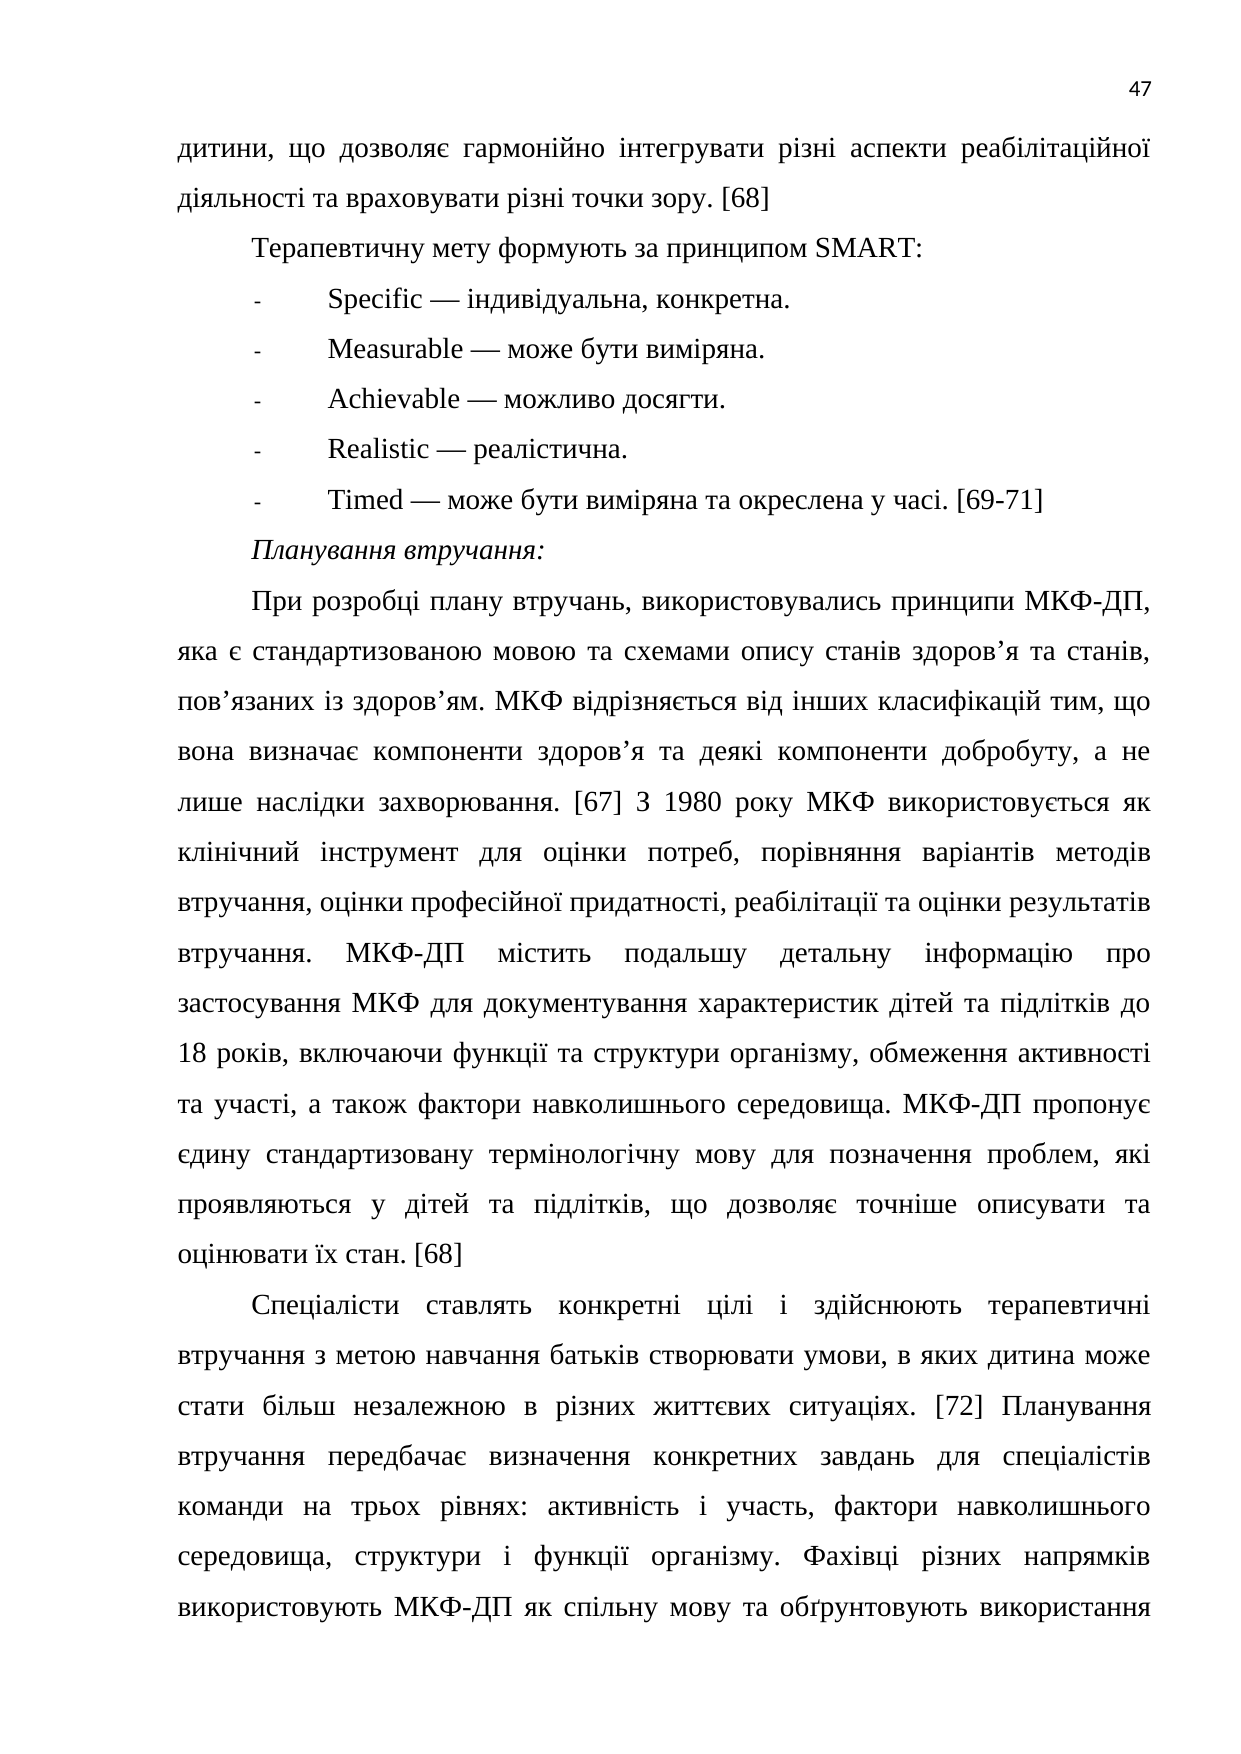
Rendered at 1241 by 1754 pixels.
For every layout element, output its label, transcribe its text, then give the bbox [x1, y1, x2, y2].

text Планування втручання: [177, 532, 1152, 566]
list Timed — може бути виміряна та окреслена у часі. [69-71] [177, 482, 1152, 516]
list Achievable — можливо досягти. [177, 381, 1152, 415]
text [177, 130, 1152, 214]
list Realistic — реалістична. [177, 432, 1152, 465]
list Measurable — може бути виміряна. [177, 331, 1152, 364]
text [177, 1287, 1152, 1622]
list Specific — індивідуальна, конкретна. [177, 281, 1152, 314]
text При розробці плану втручань, використовувались принципи МКФ-ДП, яка є стандартизованою мовою та схемами опису станів здоров’я та станів, пов’язаних із здоров’ям. МКФ відрізняється від інших класифікацій тим, що вона визначає компоненти здоров’я та деякі компоненти добробуту, а не лише наслідки захворювання. [67] З 1980 року МКФ використовується як клінічний інструмент для оцінки потреб, порівняння варіантів методів втручання, оцінки професійної придатності, реабілітації та оцінки результатів втручання. МКФ-ДП містить подальшу детальну інформацію про застосування МКФ для документування характеристик дітей та підлітків до 18 років, включаючи функції та структури організму, обмеження активності та участі, а також фактори навколишнього середовища. МКФ-ДП пропонує єдину стандартизовану термінологічну мову для позначення проблем, які проявляються у дітей та підлітків, що дозволяє точніше описувати та оцінювати їх стан. [68] [177, 583, 1152, 1270]
text Терапевтичну мету формують за принципом SMART: [177, 230, 1152, 264]
